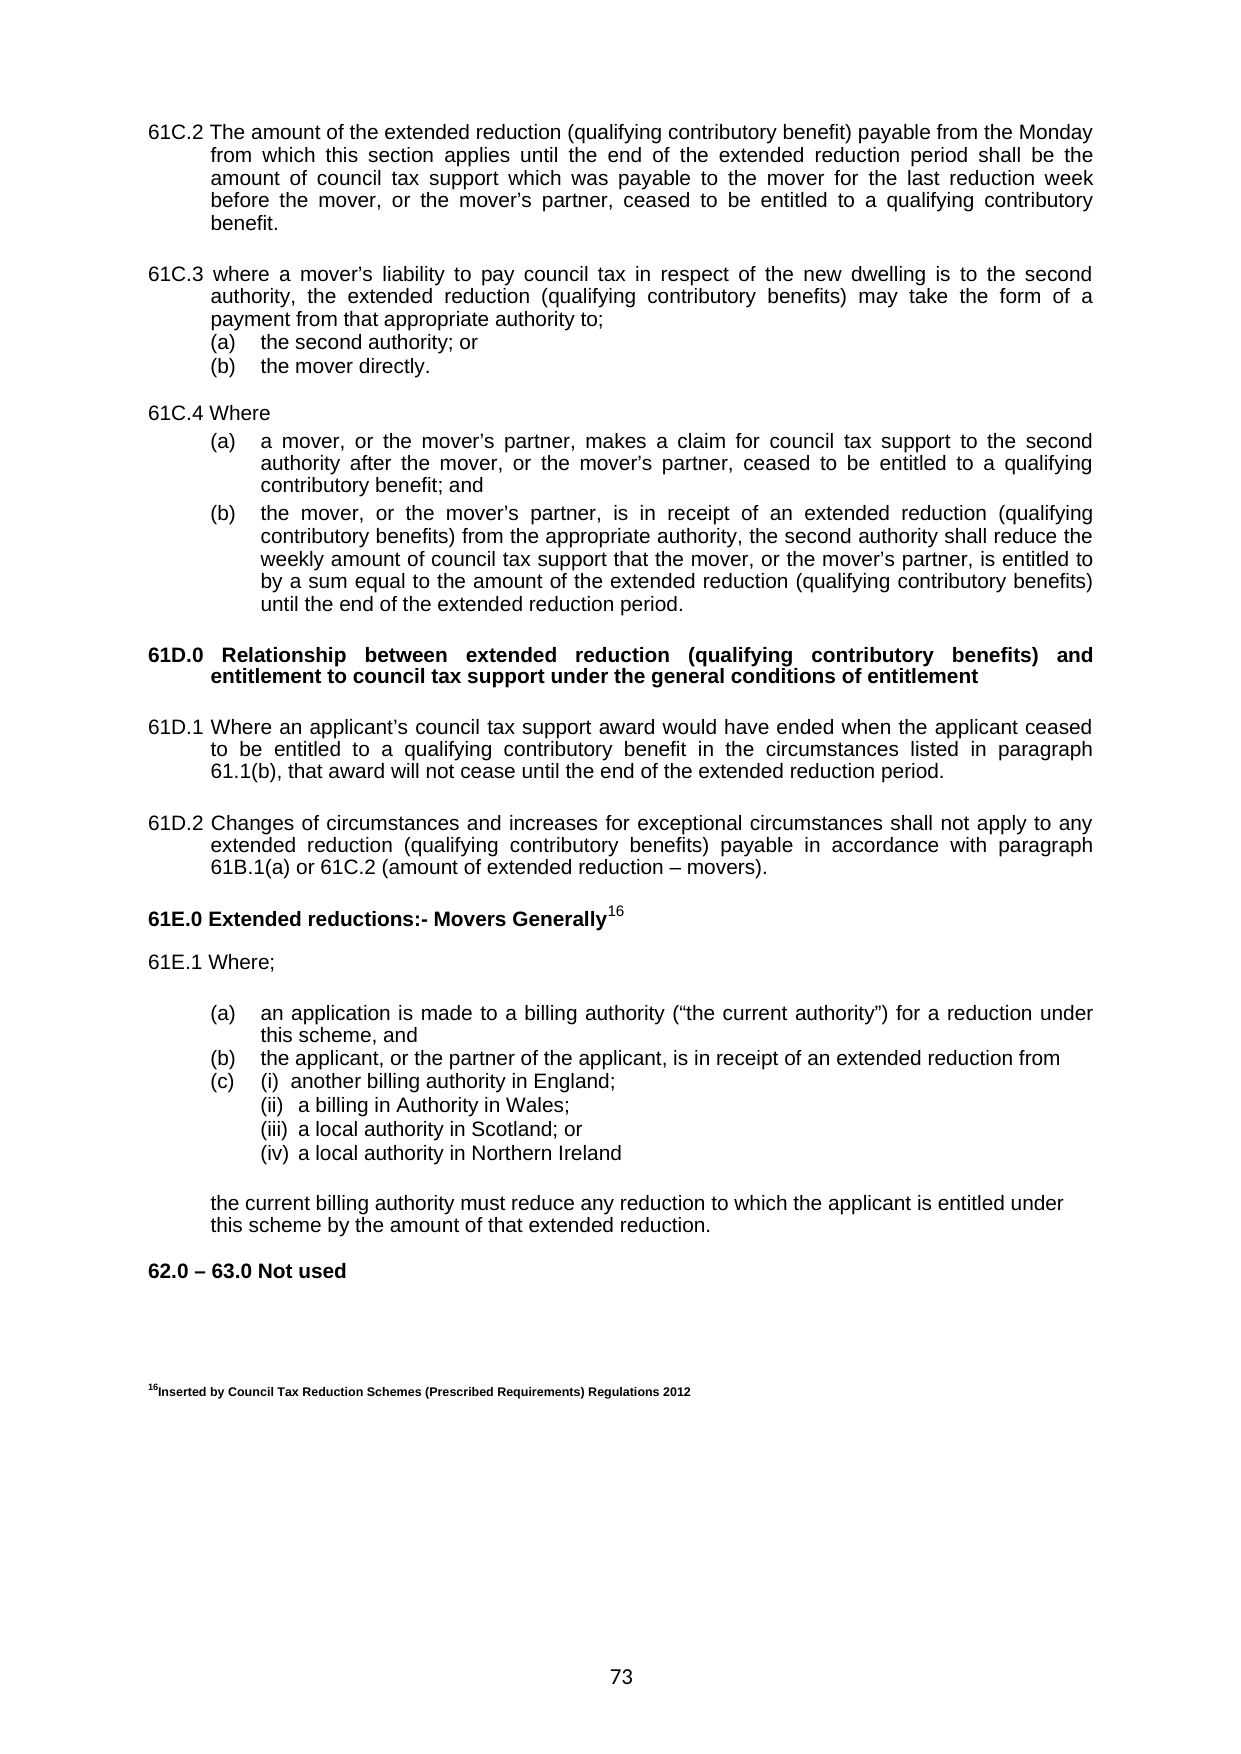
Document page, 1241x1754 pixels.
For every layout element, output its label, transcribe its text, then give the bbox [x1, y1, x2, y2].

list the second authority; or [210, 331, 1094, 354]
list an application is made to a billing authority (“the current authority”) for a reduction under this scheme, and [210, 1003, 1094, 1046]
text the current billing authority must reduce any reduction to which the applicant is entitled under this scheme by the amount of that extended reduction. [210, 1193, 1094, 1237]
list a mover, or the mover’s partner, makes a claim for council tax support to the second authority after the mover, or the mover’s partner, ceased to be entitled to a qualifying contributory benefit; and [210, 430, 1094, 497]
list the applicant, or the partner of the applicant, is in receipt of an extended reduction from [210, 1046, 1094, 1070]
text 61E.1 Where; [148, 951, 1094, 974]
list the mover, or the mover’s partner, is in receipt of an extended reduction (qualifying contributory benefits) from the appropriate authority, the second authority shall reduce the weekly amount of council tax support that the mover, or the mover’s partner, is entitled to by a sum equal to the amount of the extended reduction (qualifying contributory benefits) until the end of the extended reduction period. [210, 502, 1094, 616]
text 16Inserted by Council Tax Reduction Schemes (Prescribed Requirements) Regulations 2012 [148, 1382, 1094, 1400]
text 61D.0 Relationship between extended reduction (qualifying contributory benefits) and entitlement to council tax support under the general conditions of entitlement [148, 645, 1094, 688]
text 61C.4 Where [148, 402, 1094, 426]
text 61D.2 Changes of circumstances and increases for exceptional circumstances shall not apply to any extended reduction (qualifying contributory benefits) payable in accordance with paragraph 61B.1(a) or 61C.2 (amount of extended reduction – movers). [148, 812, 1094, 879]
text 61E.0 Extended reductions:- Movers Generally16 [148, 902, 1094, 932]
list a local authority in Northern Ireland [260, 1141, 1094, 1165]
text 61C.2 The amount of the extended reduction (qualifying contributory benefit) payable from the Monday from which this section applies until the end of the extended reduction period shall be the amount of council tax support which was payable to the mover for the last reduction week before the mover, or the mover’s partner, ceased to be entitled to a qualifying contributory benefit. [148, 121, 1094, 235]
list the mover directly. [210, 354, 1094, 378]
list a billing in Authority in Wales; [260, 1094, 1094, 1117]
text 61D.1 Where an applicant’s council tax support award would have ended when the applicant ceased to be entitled to a qualifying contributory benefit in the circumstances listed in paragraph 61.1(b), that award will not cease until the end of the extended reduction period. [148, 717, 1094, 783]
text 61C.3 where a mover’s liability to pay council tax in respect of the new dwelling is to the second authority, the extended reduction (qualifying contributory benefits) may take the form of a payment from that appropriate authority to; [148, 264, 1094, 331]
text 62.0 – 63.0 Not used [148, 1260, 1094, 1284]
list (i) another billing authority in England; [210, 1070, 1094, 1094]
list a local authority in Scotland; or [260, 1117, 1094, 1141]
